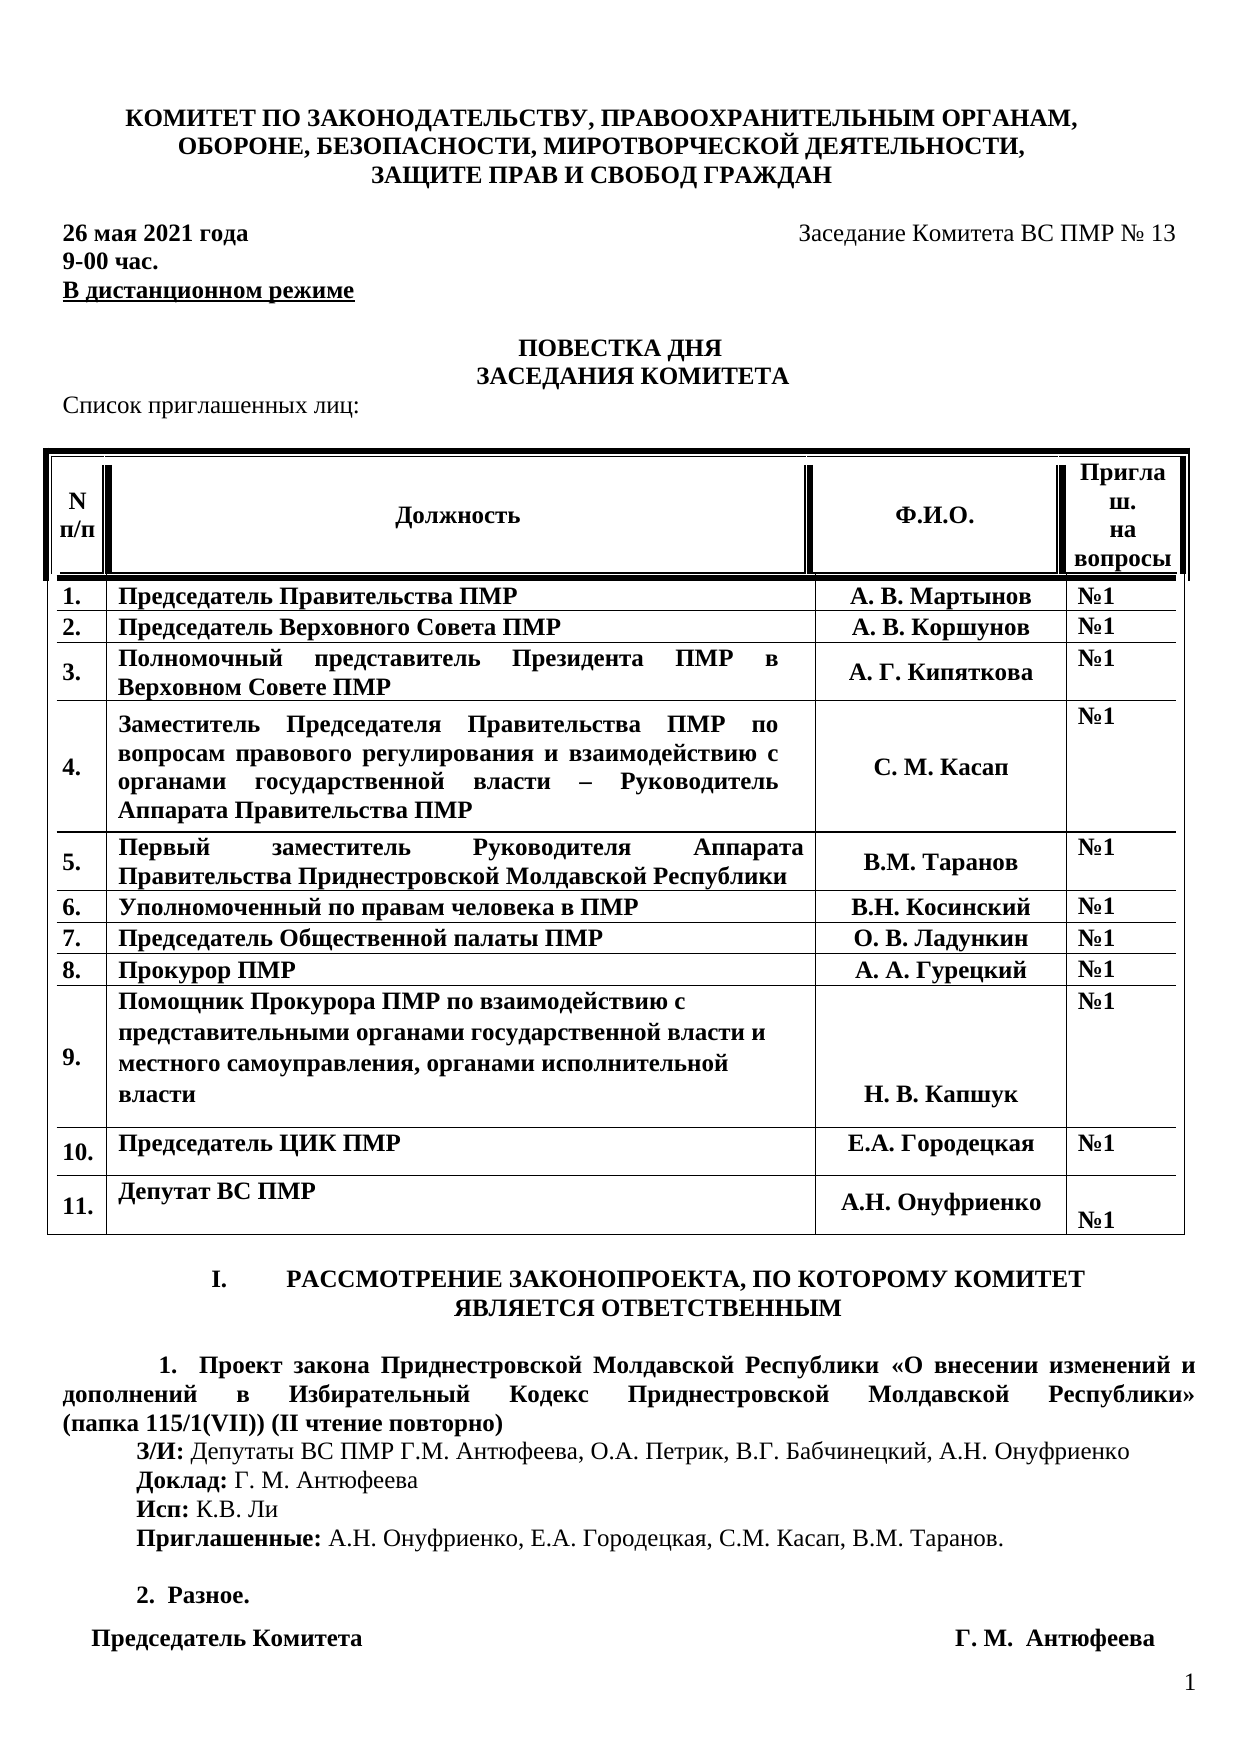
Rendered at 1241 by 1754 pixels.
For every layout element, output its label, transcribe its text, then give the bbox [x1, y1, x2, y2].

table_cell Председатель Верховного Совета ПМР [107, 611, 815, 642]
table_cell Первый заместитель Руководителя Аппарата Правительства Приднестровской Молдавской Республики [107, 833, 815, 890]
text ЗАСЕДАНИЯ КОМИТЕТА [62, 361, 1140, 390]
table_cell №1 [1067, 642, 1184, 700]
table_cell [48, 1175, 106, 1234]
text Председатель Комитета Г. М. Антюфеева [50, 1623, 1196, 1652]
text В дистанционном режиме [62, 275, 1215, 304]
table_cell [48, 831, 106, 890]
table_cell А. А. Гурецкий [816, 954, 1066, 985]
table_header N п/п [49, 454, 107, 572]
text 2. Разное. [136, 1580, 1196, 1609]
text ПОВЕСТКА ДНЯ [62, 333, 1140, 361]
table_cell №1 [1067, 890, 1184, 922]
table_cell №1 [1067, 572, 1184, 610]
table_cell №1 [1067, 700, 1184, 831]
table_cell Прокурор ПМР [107, 954, 815, 985]
table_cell А.Н. Онуфриенко [816, 1176, 1066, 1234]
text 26 мая 2021 года Заседание Комитета ВС ПМР № 13 [62, 218, 1201, 246]
table_cell [48, 890, 106, 922]
table_header Ф.И.О. [809, 454, 1061, 572]
table_cell Председатель Правительства ПМР [107, 581, 815, 610]
table_cell [48, 985, 106, 1127]
text 9-00 час. [62, 246, 1140, 275]
table_cell В.М. Таранов [816, 833, 1066, 890]
table_cell Заместитель Председателя Правительства ПМР по вопросам правового регулирования и взаимодействию с органами государственной власти – Руководитель Аппарата Правительства ПМР [107, 701, 815, 831]
text КОМИТЕТ ПО ЗАКОНОДАТЕЛЬСТВУ, ПРАВООХРАНИТЕЛЬНЫМ ОРГАНАМ, ОБОРОНЕ, БЕЗОПАСНОСТИ, МИРОТВОРЧЕСКОЙ ДЕЯТЕЛЬНОСТИ, [62, 103, 1140, 160]
list РАССМОТРЕНИЕ ЗАКОНОПРОЕКТА, ПО КОТОРОМУ КОМИТЕТ [100, 1264, 1196, 1293]
table_cell Уполномоченный по правам человека в ПМР [107, 891, 815, 922]
table_cell [48, 700, 106, 831]
text Список приглашенных лиц: [62, 390, 1140, 419]
table_cell [48, 610, 106, 642]
text ЯВЛЯЕТСЯ ОТВЕТСТВЕННЫМ [100, 1293, 1196, 1321]
table_cell А. В. Мартынов [816, 581, 1066, 610]
table_cell [48, 642, 106, 700]
table_cell Председатель Общественной палаты ПМР [107, 923, 815, 953]
table_cell А. Г. Кипяткова [816, 643, 1066, 700]
text 1. Проект закона Приднестровской Молдавской Республики «О внесении изменений и дополнений в Избирательный Кодекс Приднестровской Молдавской Республики» (папка 115/1(VII)) (II чтение повторно) [62, 1350, 1196, 1436]
table_cell А. В. Коршунов [816, 611, 1066, 642]
table_cell [48, 922, 106, 953]
table_cell №1 [1067, 922, 1184, 953]
text Исп: К.В. Ли [62, 1494, 1196, 1523]
table_cell Председатель ЦИК ПМР [107, 1128, 815, 1175]
table_cell Помощник Прокурора ПМР по взаимодействию с представительными органами государственной власти и местного самоуправления, органами исполнительной власти [107, 986, 815, 1127]
table_cell Н. В. Капшук [816, 986, 1066, 1127]
table_cell №1 [1067, 985, 1184, 1127]
table_cell В.Н. Косинский [816, 891, 1066, 922]
table_cell Полномочный представитель Президента ПМР в Верховном Совете ПМР [107, 643, 815, 700]
table_cell Депутат ВС ПМР [107, 1176, 815, 1234]
table_cell [48, 572, 106, 610]
table_cell №1 [1067, 610, 1184, 642]
text З/И: Депутаты ВС ПМР Г.М. Антюфеева, О.А. Петрик, В.Г. Бабчинецкий, А.Н. Онуфриенко [62, 1436, 1196, 1465]
table_cell [48, 1127, 106, 1175]
table_cell С. М. Касап [816, 701, 1066, 831]
table_cell [48, 953, 106, 985]
table_cell №1 [1067, 953, 1184, 985]
table_cell №1 [1067, 831, 1184, 890]
table_cell Е.А. Городецкая [816, 1128, 1066, 1175]
text Доклад: Г. М. Антюфеева [62, 1465, 1196, 1494]
table_cell №1 [1067, 1127, 1184, 1175]
text ЗАЩИТЕ ПРАВ И СВОБОД ГРАЖДАН [62, 160, 1140, 189]
table_header Должность [107, 454, 809, 572]
text Приглашенные: А.Н. Онуфриенко, Е.А. Городецкая, С.М. Касап, В.М. Таранов. [62, 1523, 1196, 1551]
table_header Приглаш. на вопросы [1061, 457, 1180, 572]
table_cell О. В. Ладункин [816, 923, 1066, 953]
table_cell №1 [1067, 1175, 1184, 1234]
